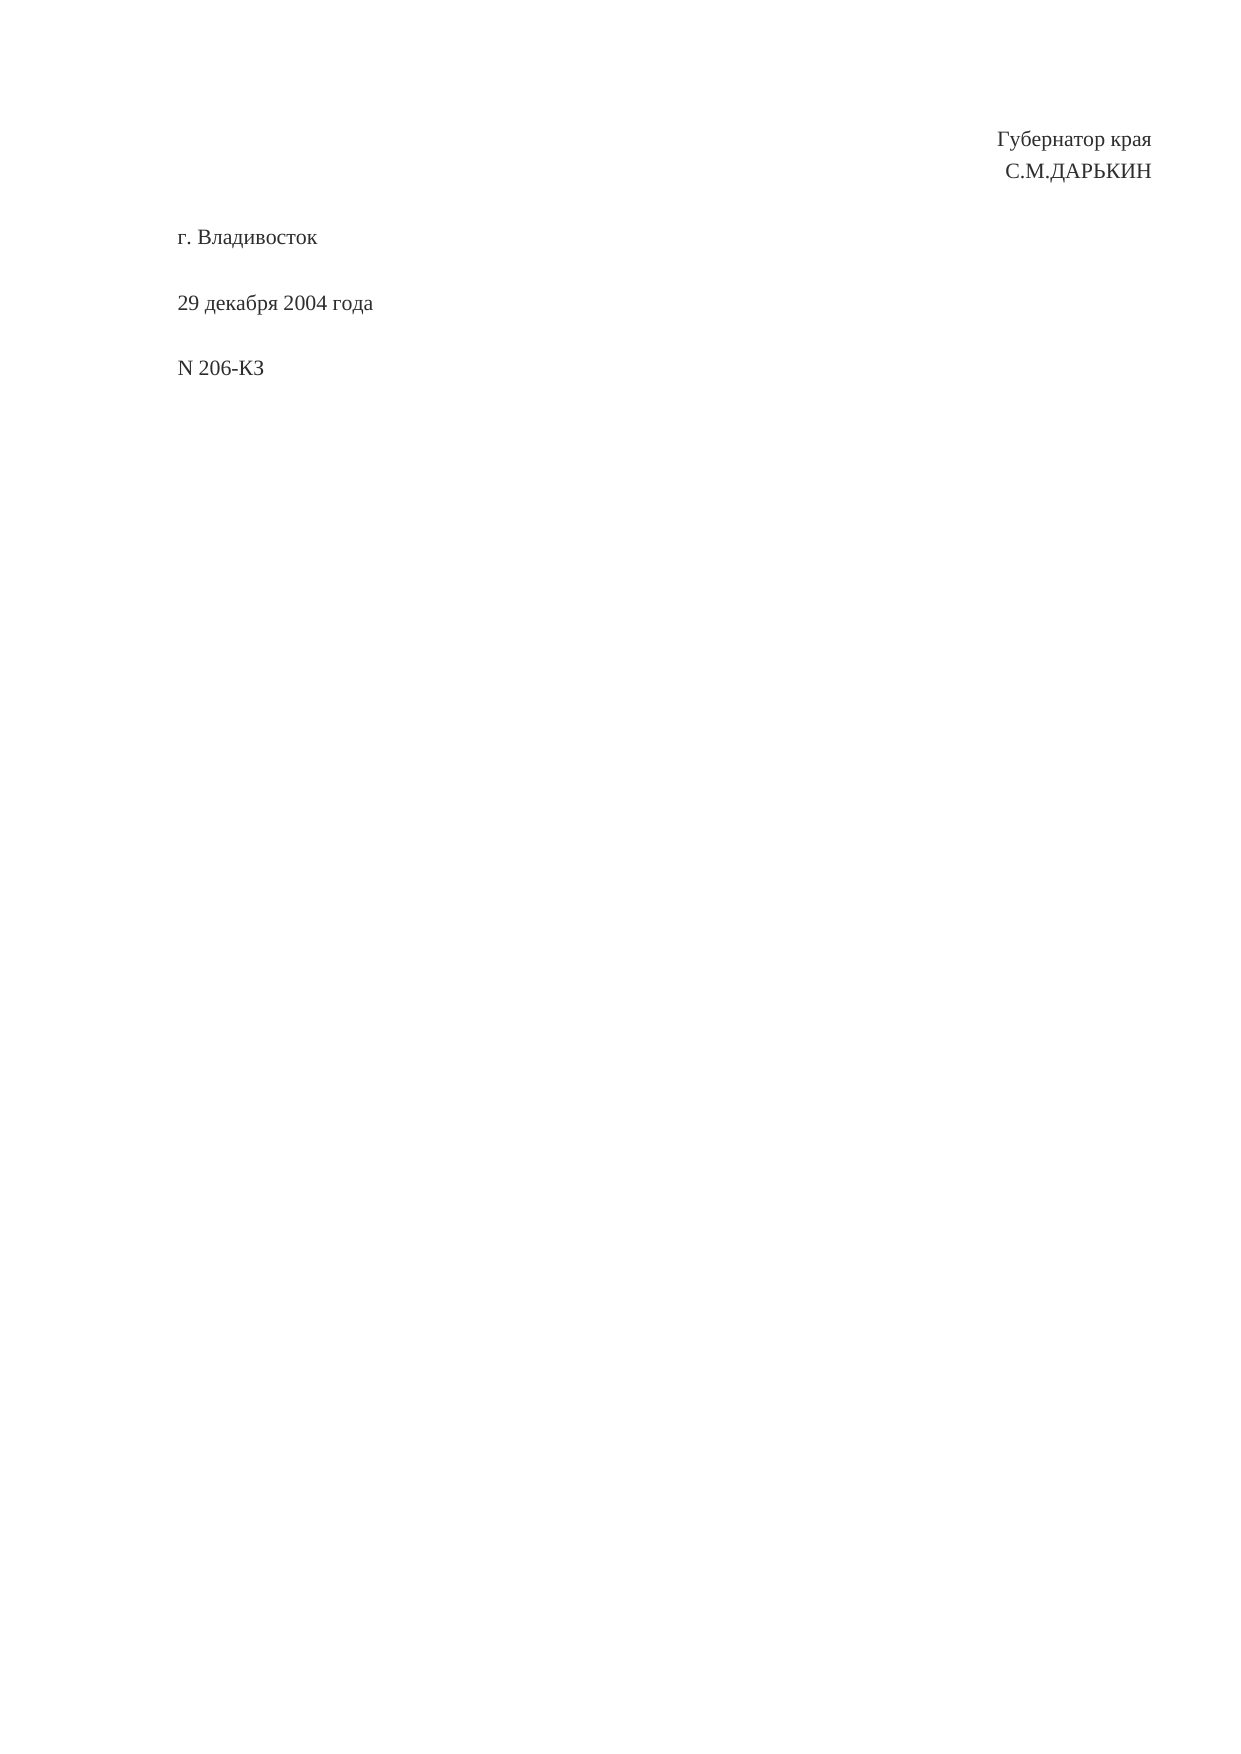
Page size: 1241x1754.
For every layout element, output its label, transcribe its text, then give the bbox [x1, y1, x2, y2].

text г. Владивосток [177, 184, 1152, 249]
text N 206-КЗ [177, 315, 1152, 381]
text 29 декабря 2004 года [177, 249, 1152, 315]
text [177, 118, 1152, 184]
